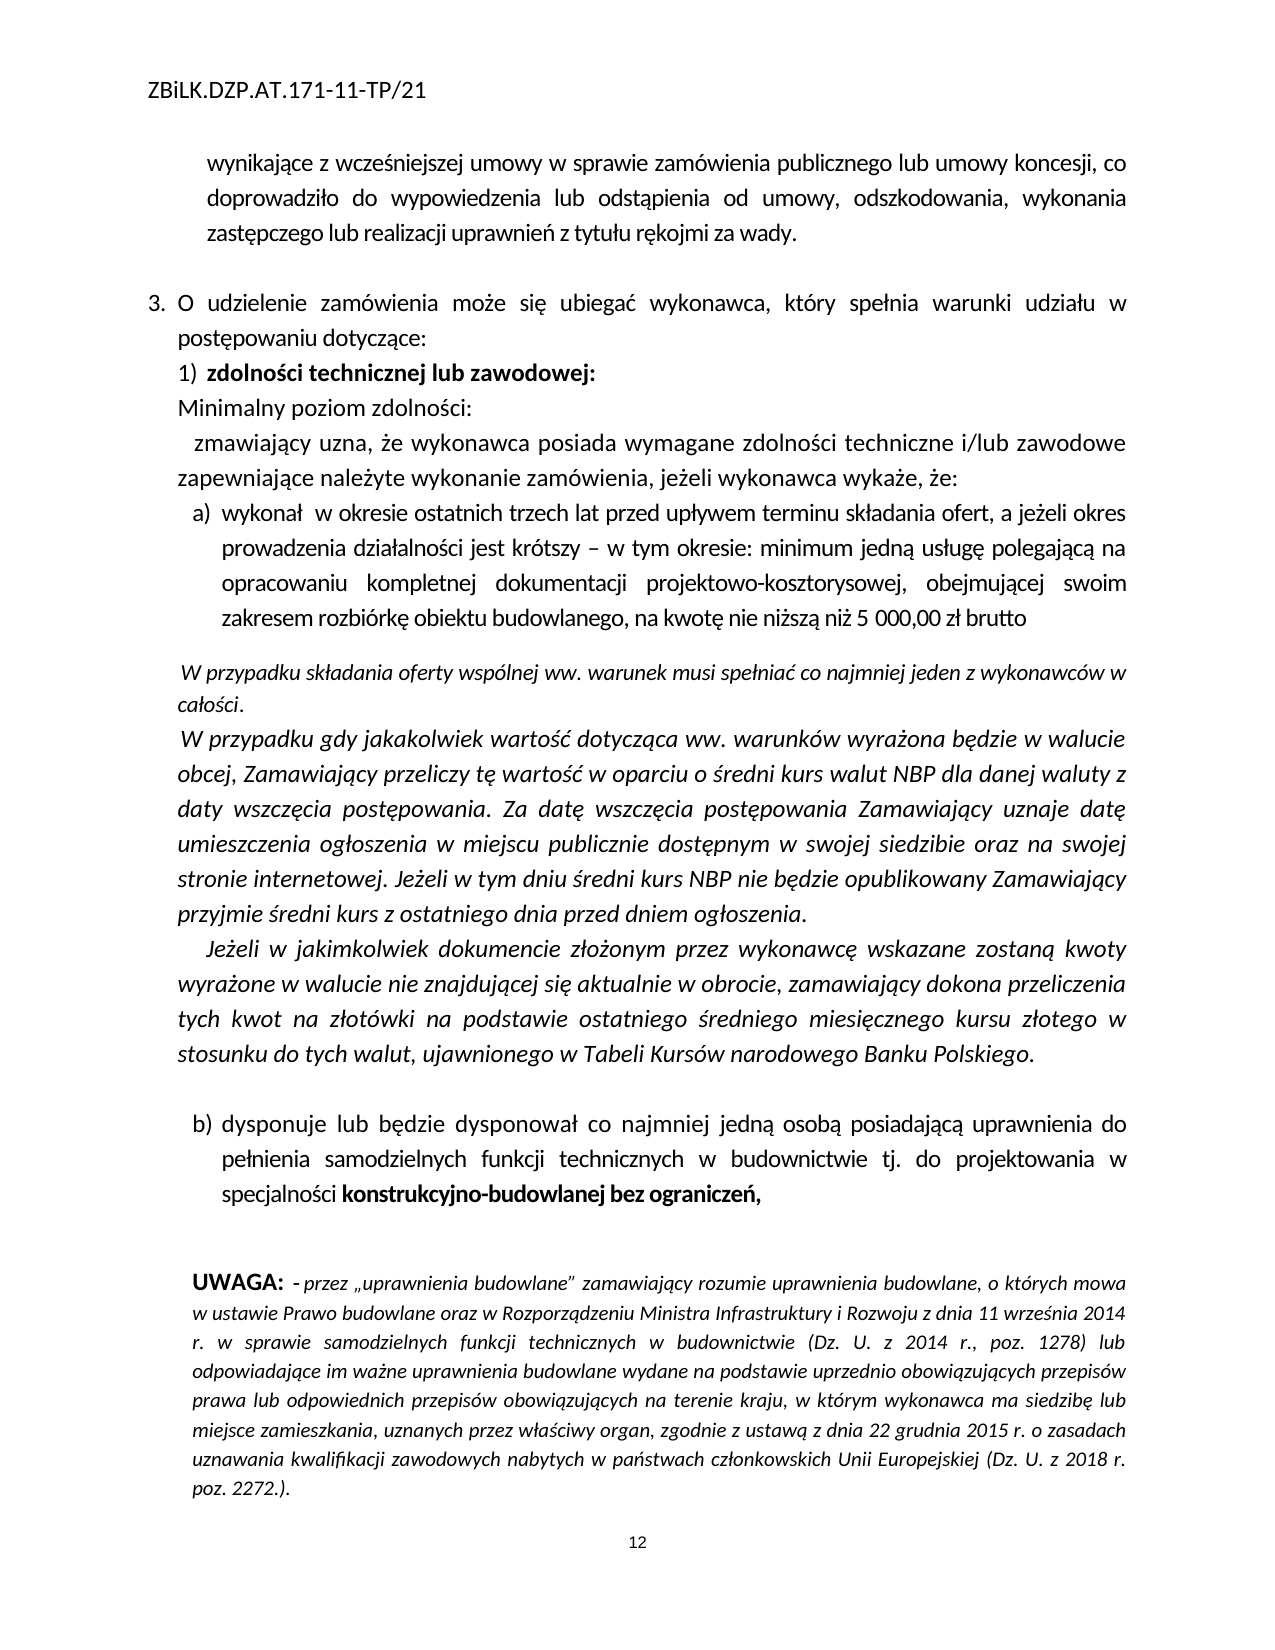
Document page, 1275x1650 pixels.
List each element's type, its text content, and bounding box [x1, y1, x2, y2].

list wykonał w okresie ostatnich trzech lat przed upływem terminu składania ofert, a jeżeli okres prowadzenia działalności jest krótszy – w tym okresie: minimum jedną usługę polegającą na opracowaniu kompletnej dokumentacji projektowo-kosztorysowej, obejmującej swoim zakresem rozbiórkę obiektu budowlanego, na kwotę nie niższą niż 5 000,00 zł brutto [192, 498, 1127, 633]
text W przypadku gdy jakakolwiek wartość dotycząca ww. warunków wyrażona będzie w walucie obcej, Zamawiający przeliczy tę wartość w oparciu o średni kurs walut NBP dla danej waluty z daty wszczęcia postępowania. Za datę wszczęcia postępowania Zamawiający uznaje datę umieszczenia ogłoszenia w miejscu publicznie dostępnym w swojej siedzibie oraz na swojej stronie internetowej. Jeżeli w tym dniu średni kurs NBP nie będzie opublikowany Zamawiający przyjmie średni kurs z ostatniego dnia przed dniem ogłoszenia. [148, 723, 1127, 928]
list zdolności technicznej lub zawodowej: [177, 358, 1127, 388]
list Minimalny poziom zdolności: [177, 393, 1127, 423]
text UWAGA: przez „uprawnienia budowlane” zamawiający rozumie uprawnienia budowlane, o których mowa w ustawie Prawo budowlane oraz w Rozporządzeniu Ministra Infrastruktury i Rozwoju z dnia 11 września 2014 r. w sprawie samodzielnych funkcji technicznych w budownictwie (Dz. U. z 2014 r., poz. 1278) lub odpowiadające im ważne uprawnienia budowlane wydane na podstawie uprzednio obowiązujących przepisów prawa lub odpowiednich przepisów obowiązujących na terenie kraju, w którym wykonawca ma siedzibę lub miejsce zamieszkania, uznanych przez właściwy organ, zgodnie z ustawą z dnia 22 grudnia 2015 r. o zasadach uznawania kwalifikacji zawodowych nabytych w państwach członkowskich Unii Europejskiej (Dz. U. z 2018 r. poz. 2272.). [192, 1266, 1127, 1501]
list O udzielenie zamówienia może się ubiegać wykonawca, który spełnia warunki udziału w postępowaniu dotyczące: [148, 288, 1127, 353]
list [177, 148, 1127, 248]
text W przypadku składania oferty wspólnej ww. warunek musi spełniać co najmniej jeden z wykonawców w całości. [148, 658, 1127, 719]
list dysponuje lub będzie dysponował co najmniej jedną osobą posiadającą uprawnienia do pełnienia samodzielnych funkcji technicznych w budownictwie tj. do projektowania w specjalności konstrukcyjno-budowlanej bez ograniczeń, [192, 1108, 1127, 1208]
text zmawiający uzna, że wykonawca posiada wymagane zdolności techniczne i/lub zawodowe zapewniające należyte wykonanie zamówienia, jeżeli wykonawca wykaże, że: [148, 428, 1127, 493]
text Jeżeli w jakimkolwiek dokumencie złożonym przez wykonawcę wskazane zostaną kwoty wyrażone w walucie nie znajdującej się aktualnie w obrocie, zamawiający dokona przeliczenia tych kwot na złotówki na podstawie ostatniego średniego miesięcznego kursu złotego w stosunku do tych walut, ujawnionego w Tabeli Kursów narodowego Banku Polskiego. [148, 933, 1127, 1068]
